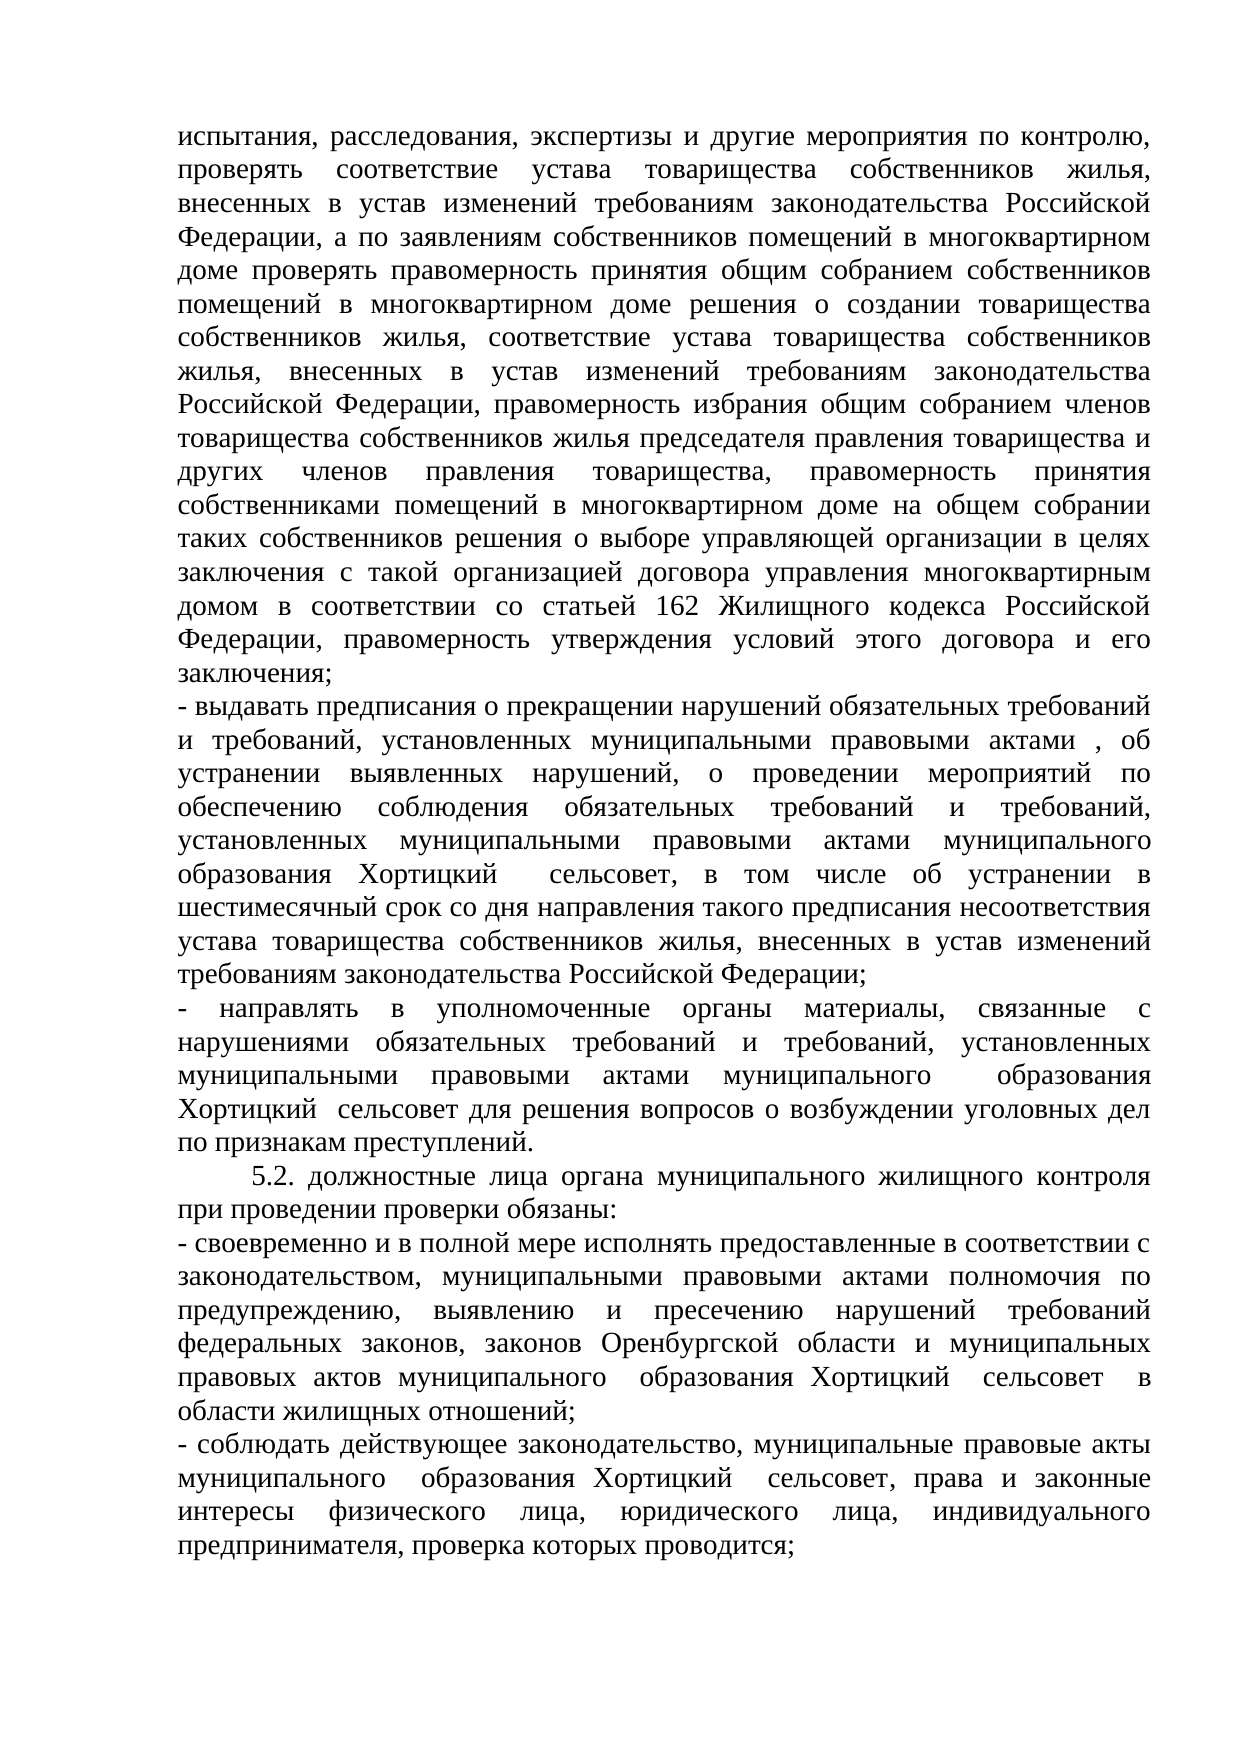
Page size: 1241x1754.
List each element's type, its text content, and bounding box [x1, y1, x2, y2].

text - своевременно и в полной мере исполнять предоставленные в соответствии с законодательством, муниципальными правовыми актами полномочия по предупреждению, выявлению и пресечению нарушений требований федеральных законов, законов Оренбургской области и муниципальных правовых актов муниципального образования Хортицкий сельсовет в области жилищных отношений; [177, 1225, 1152, 1426]
text - соблюдать действующее законодательство, муниципальные правовые акты муниципального образования Хортицкий сельсовет, права и законные интересы физического лица, юридического лица, индивидуального предпринимателя, проверка которых проводится; [177, 1426, 1152, 1560]
text 5.2. должностные лица органа муниципального жилищного контроля при проведении проверки обязаны: [177, 1158, 1152, 1225]
text - выдавать предписания о прекращении нарушений обязательных требований и требований, установленных муниципальными правовыми актами , об устранении выявленных нарушений, о проведении мероприятий по обеспечению соблюдения обязательных требований и требований, установленных муниципальными правовыми актами муниципального образования Хортицкий сельсовет, в том числе об устранении в шестимесячный срок со дня направления такого предписания несоответствия устава товарищества собственников жилья, внесенных в устав изменений требованиям законодательства Российской Федерации; [177, 688, 1152, 990]
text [177, 118, 1152, 688]
text - направлять в уполномоченные органы материалы, связанные с нарушениями обязательных требований и требований, установленных муниципальными правовыми актами муниципального образования Хортицкий сельсовет для решения вопросов о возбуждении уголовных дел по признакам преступлений. [177, 990, 1152, 1158]
